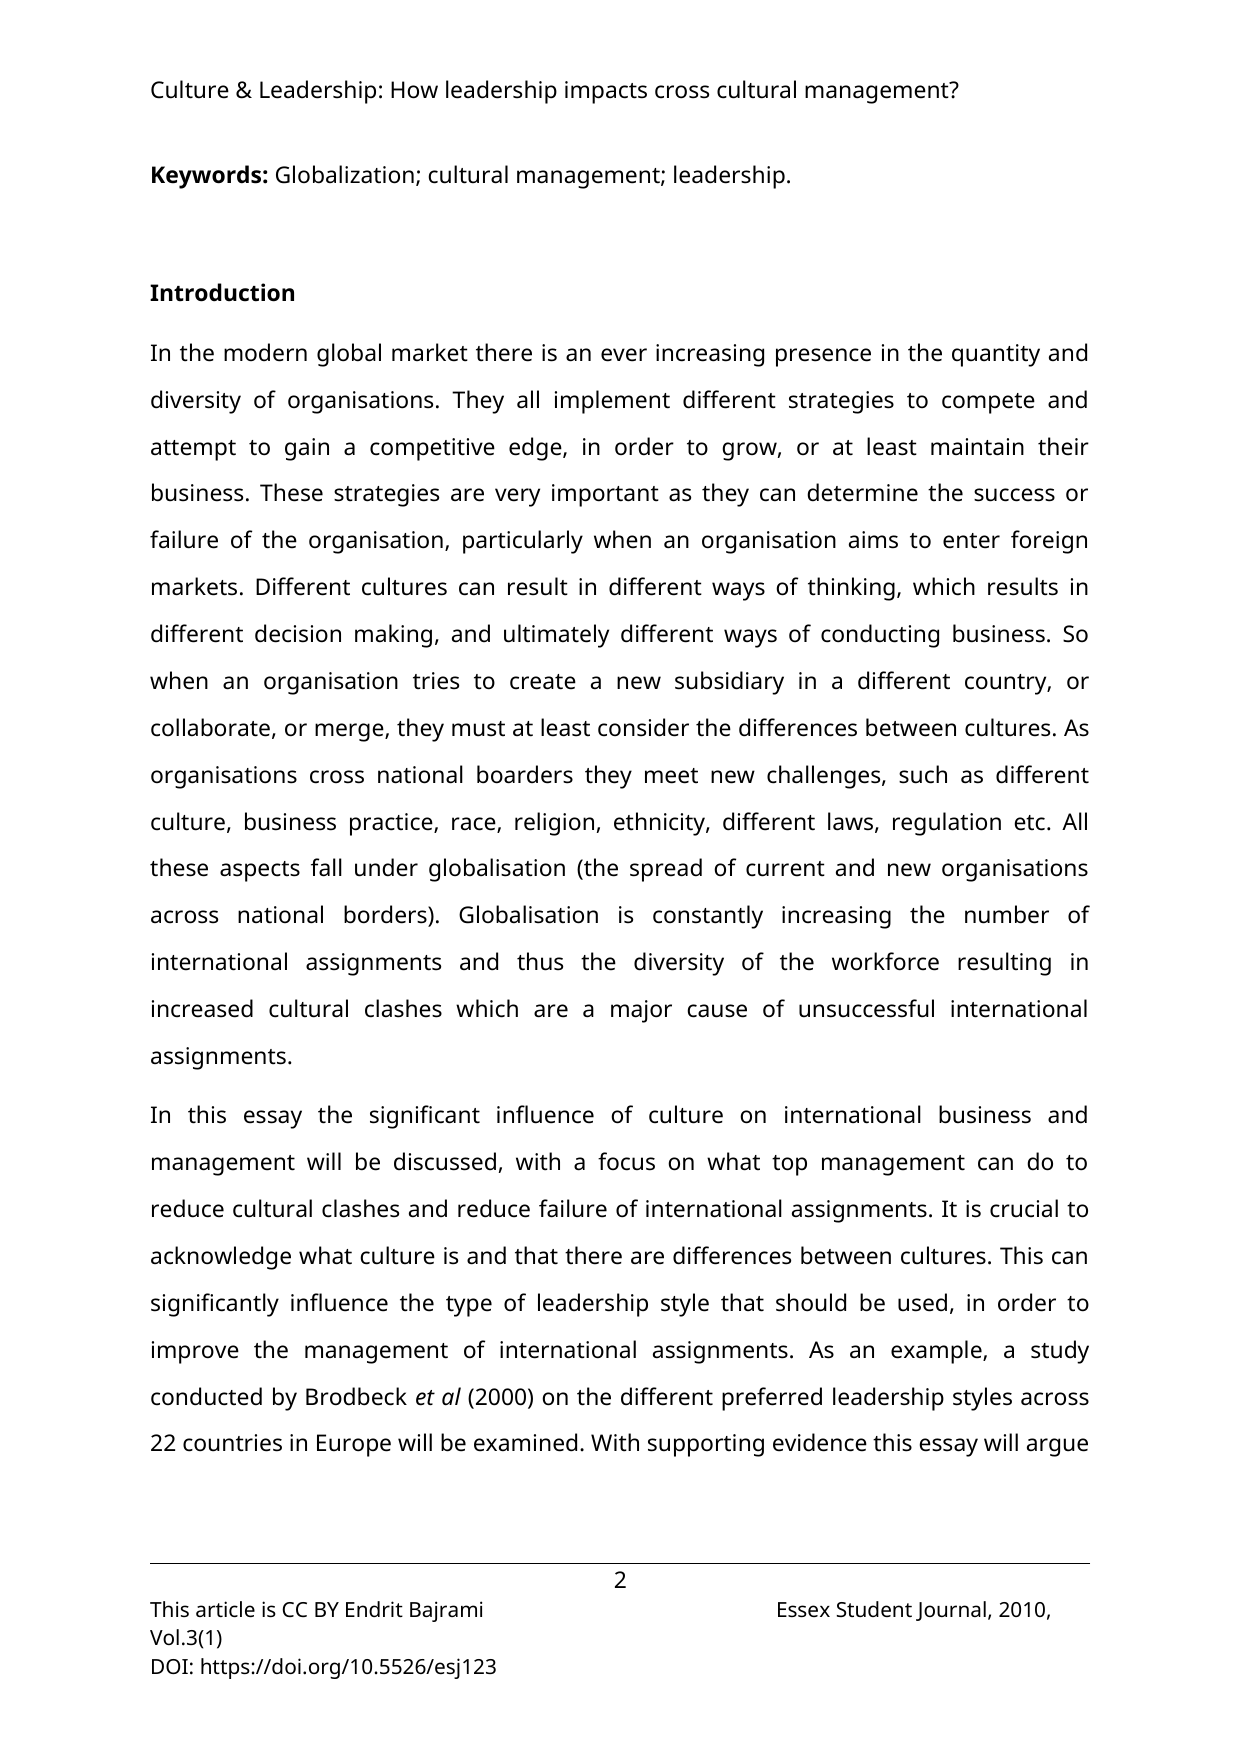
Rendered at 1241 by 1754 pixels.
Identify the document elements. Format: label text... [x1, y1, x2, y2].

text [150, 1099, 1090, 1458]
text Keywords: Globalization; cultural management; leadership. [150, 158, 1095, 190]
text In the modern global market there is an ever increasing presence in the quantity and diversity of organisations. They all implement different strategies to compete and attempt to gain a competitive edge, in order to grow, or at least maintain their business. These strategies are very important as they can determine the success or failure of the organisation, particularly when an organisation aims to enter foreign markets. Different cultures can result in different ways of thinking, which results in different decision making, and ultimately different ways of conducting business. So when an organisation tries to create a new subsidiary in a different country, or collaborate, or merge, they must at least consider the differences between cultures. As organisations cross national boarders they meet new challenges, such as different culture, business practice, race, religion, ethnicity, different laws, regulation etc. All these aspects fall under globalisation (the spread of current and new organisations across national borders). Globalisation is constantly increasing the number of international assignments and thus the diversity of the workforce resulting in increased cultural clashes which are a major cause of unsuccessful international assignments. [150, 337, 1090, 1071]
subtitle Introduction [150, 277, 1090, 308]
